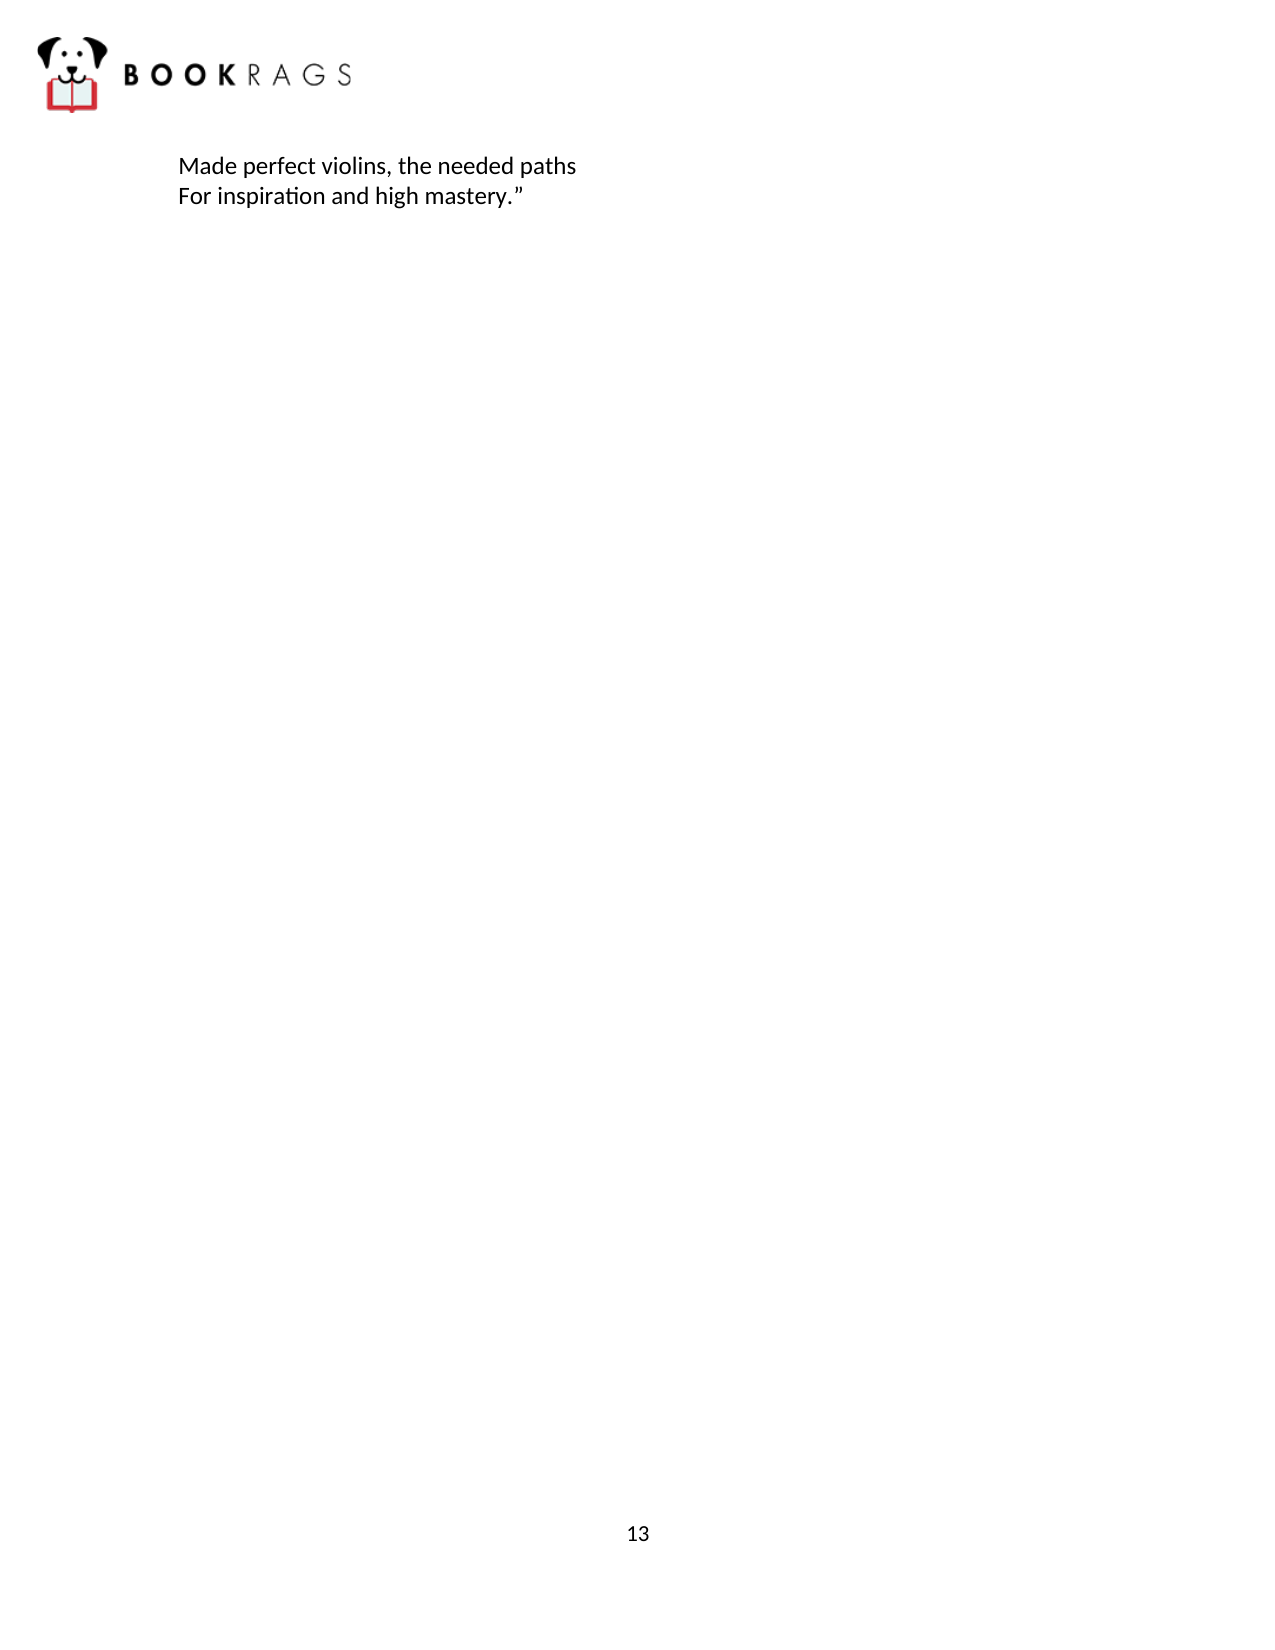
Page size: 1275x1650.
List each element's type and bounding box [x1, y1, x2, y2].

text [150, 150, 1125, 211]
picture [37, 37, 351, 113]
